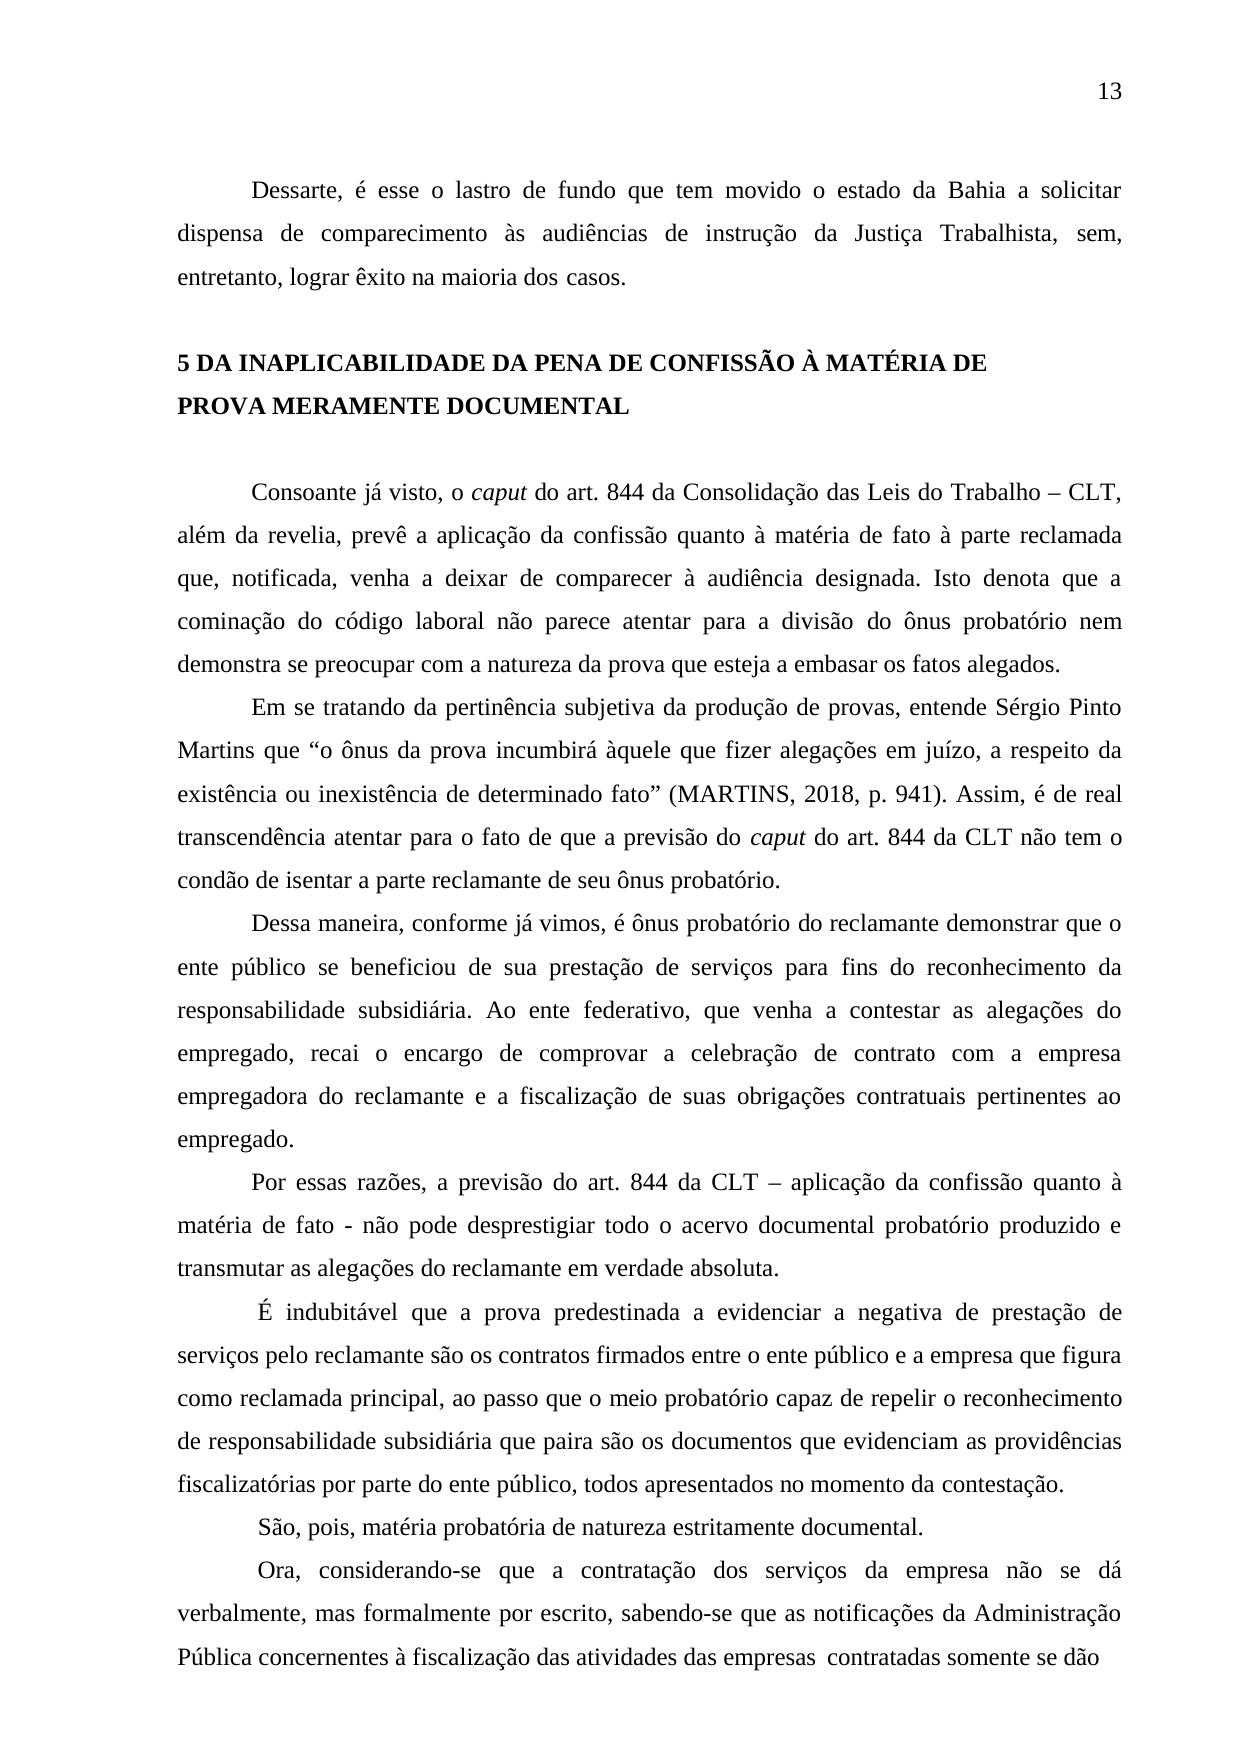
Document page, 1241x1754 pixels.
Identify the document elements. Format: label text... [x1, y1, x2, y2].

text Dessarte, é esse o lastro de fundo que tem movido o estado da Bahia a solicitar dispensa de comparecimento às audiências de instrução da Justiça Trabalhista, sem, entretanto, lograr êxito na maioria dos casos. [177, 175, 1122, 290]
text Por essas razões, a previsão do art. 844 da CLT – aplicação da confissão quanto à matéria de fato - não pode desprestigiar todo o acervo documental probatório produzido e transmutar as alegações do reclamante em verdade absoluta. [177, 1167, 1123, 1282]
text Consoante já visto, o caput do art. 844 da Consolidação das Leis do Trabalho – CLT, além da revelia, prevê a aplicação da confissão quanto à matéria de fato à parte reclamada que, notificada, venha a deixar de comparecer à audiência designada. Isto denota que a cominação do código laboral não parece atentar para a divisão do ônus probatório nem demonstra se preocupar com a natureza da prova que esteja a embasar os fatos alegados. [177, 477, 1123, 678]
text São, pois, matéria probatória de natureza estritamente documental. [258, 1512, 1134, 1541]
text Dessa maneira, conforme já vimos, é ônus probatório do reclamante demonstrar que o ente público se beneficiou de sua prestação de serviços para fins do reconhecimento da responsabilidade subsidiária. Ao ente federativo, que venha a contestar as alegações do empregado, recai o encargo de comprovar a celebração de contrato com a empresa empregadora do reclamante e a fiscalização de suas obrigações contratuais pertinentes ao empregado. [177, 908, 1122, 1153]
text É indubitável que a prova predestinada a evidenciar a negativa de prestação de serviços pelo reclamante são os contratos firmados entre o ente público e a empresa que figura como reclamada principal, ao passo que o meio probatório capaz de repelir o reconhecimento de responsabilidade subsidiária que paira são os documentos que evidenciam as providências fiscalizatórias por parte do ente público, todos apresentados no momento da contestação. [177, 1297, 1123, 1498]
subtitle DA INAPLICABILIDADE DA PENA DE CONFISSÃO À MATÉRIA DE PROVA MERAMENTE DOCUMENTAL [177, 348, 1083, 420]
text Em se tratando da pertinência subjetiva da produção de provas, entende Sérgio Pinto Martins que “o ônus da prova incumbirá àquele que fizer alegações em juízo, a respeito da existência ou inexistência de determinado fato” (MARTINS, 2018, p. 941). Assim, é de real transcendência atentar para o fato de que a previsão do caput do art. 844 da CLT não tem o condão de isentar a parte reclamante de seu ônus probatório. [177, 692, 1123, 894]
text Ora, considerando-se que a contratação dos serviços da empresa não se dá verbalmente, mas formalmente por escrito, sabendo-se que as notificações da Administração Pública concernentes à fiscalização das atividades das empresas contratadas somente se dão [177, 1555, 1122, 1670]
